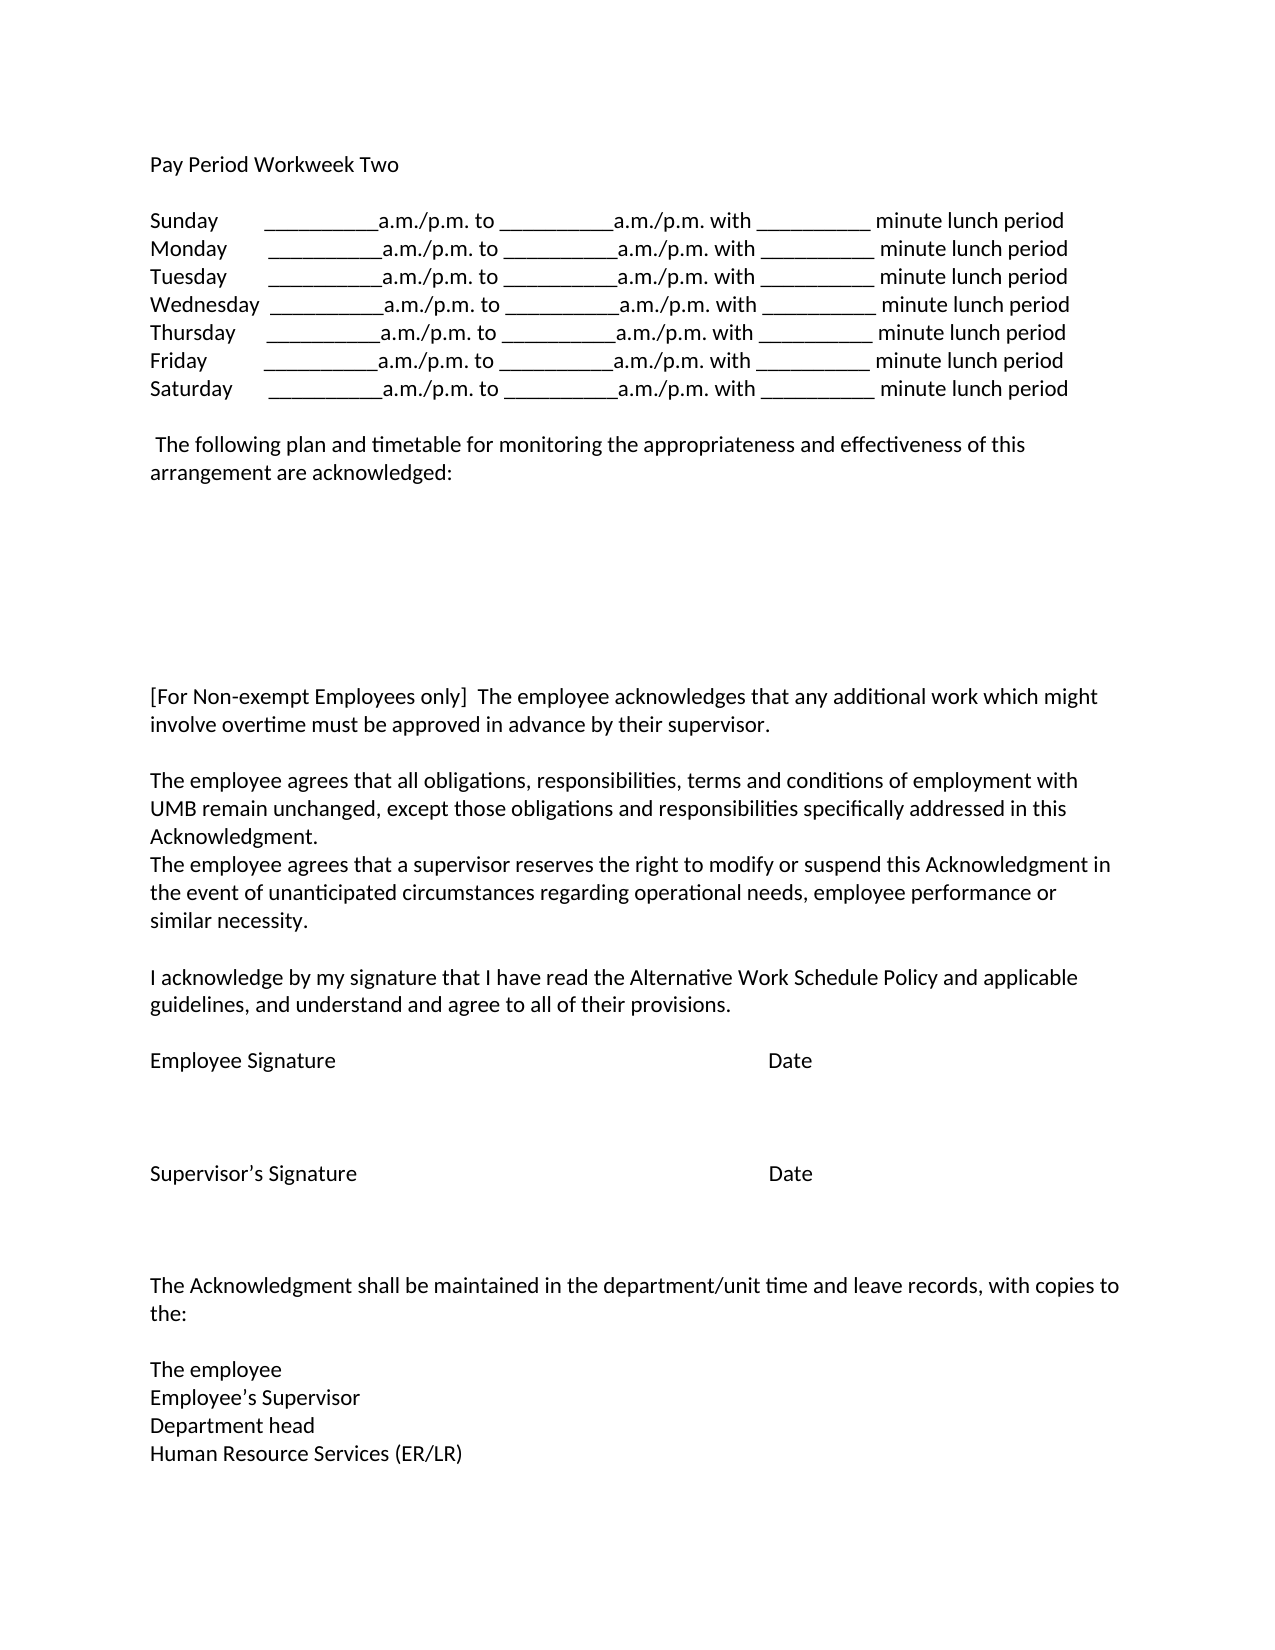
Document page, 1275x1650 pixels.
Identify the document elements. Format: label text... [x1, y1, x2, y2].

text Saturday __________a.m./p.m. to __________a.m./p.m. with __________ minute lunch period [150, 374, 1125, 402]
text The employee agrees that all obligations, responsibilities, terms and conditions of employment with UMB remain unchanged, except those obligations and responsibilities specifically addressed in this Acknowledgment. [150, 766, 1125, 851]
text Employee’s Supervisor [150, 1383, 1125, 1411]
text I acknowledge by my signature that I have read the Alternative Work Schedule Policy and applicable guidelines, and understand and agree to all of their provisions. [150, 963, 1125, 1019]
text Supervisor’s Signature Date [150, 1159, 1125, 1187]
text Wednesday __________a.m./p.m. to __________a.m./p.m. with __________ minute lunch period [150, 290, 1125, 318]
text Tuesday __________a.m./p.m. to __________a.m./p.m. with __________ minute lunch period [150, 262, 1125, 290]
text Sunday __________a.m./p.m. to __________a.m./p.m. with __________ minute lunch period [150, 206, 1125, 234]
text The Acknowledgment shall be maintained in the department/unit time and leave records, with copies to the: [150, 1271, 1125, 1327]
text Monday __________a.m./p.m. to __________a.m./p.m. with __________ minute lunch period [150, 234, 1125, 262]
text Human Resource Services (ER/LR) [150, 1439, 1125, 1467]
text The employee [150, 1355, 1125, 1383]
text Department head [150, 1411, 1125, 1439]
text The employee agrees that a supervisor reserves the right to modify or suspend this Acknowledgment in the event of unanticipated circumstances regarding operational needs, employee performance or similar necessity. [150, 851, 1125, 934]
text The following plan and timetable for monitoring the appropriateness and effectiveness of this arrangement are acknowledged: [150, 430, 1125, 486]
text Thursday __________a.m./p.m. to __________a.m./p.m. with __________ minute lunch period [150, 318, 1125, 346]
text Pay Period Workweek Two [150, 150, 1125, 178]
text [For Non-exempt Employees only] The employee acknowledges that any additional work which might involve overtime must be approved in advance by their supervisor. [150, 682, 1125, 738]
text Friday __________a.m./p.m. to __________a.m./p.m. with __________ minute lunch period [150, 346, 1125, 374]
text Employee Signature Date [150, 1047, 1125, 1075]
